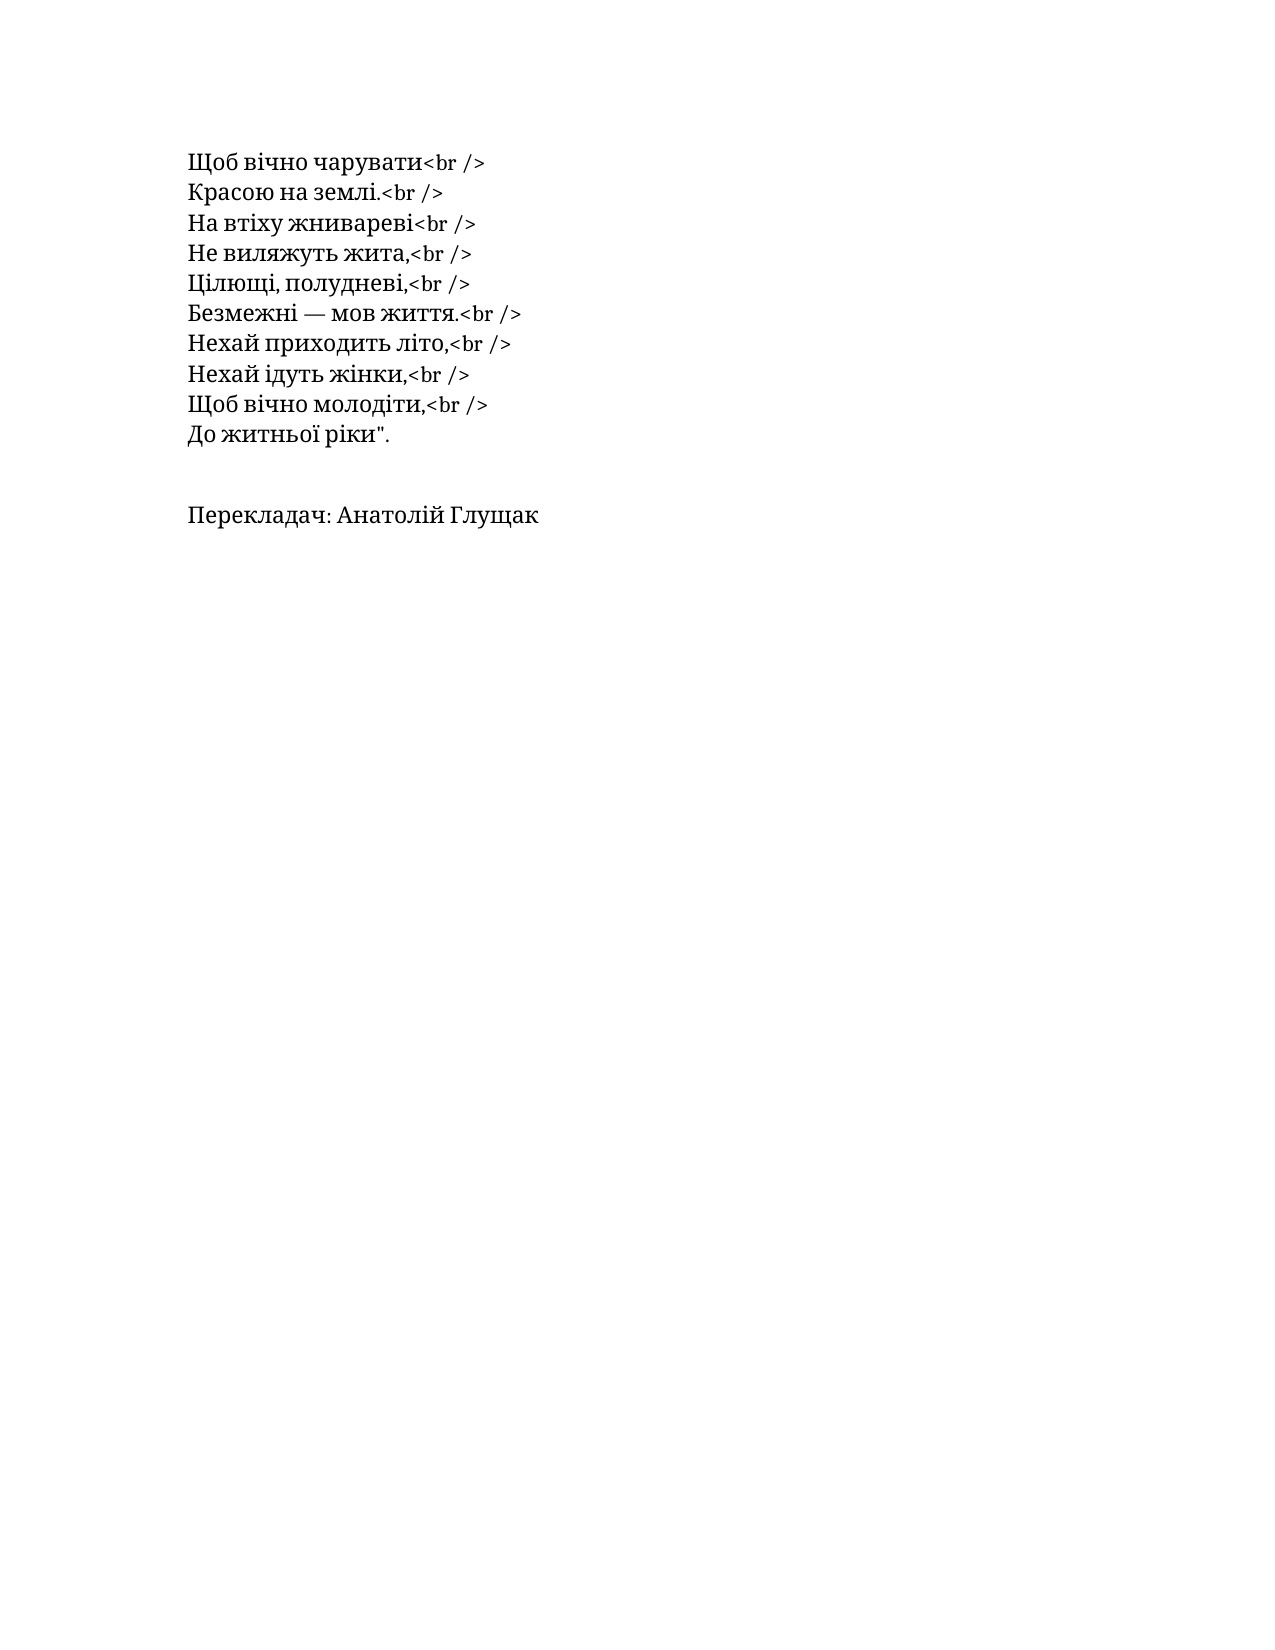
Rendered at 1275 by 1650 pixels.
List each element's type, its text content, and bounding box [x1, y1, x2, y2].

text Перекладач: Анатолій Глущак [187, 473, 1087, 560]
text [187, 150, 1087, 448]
